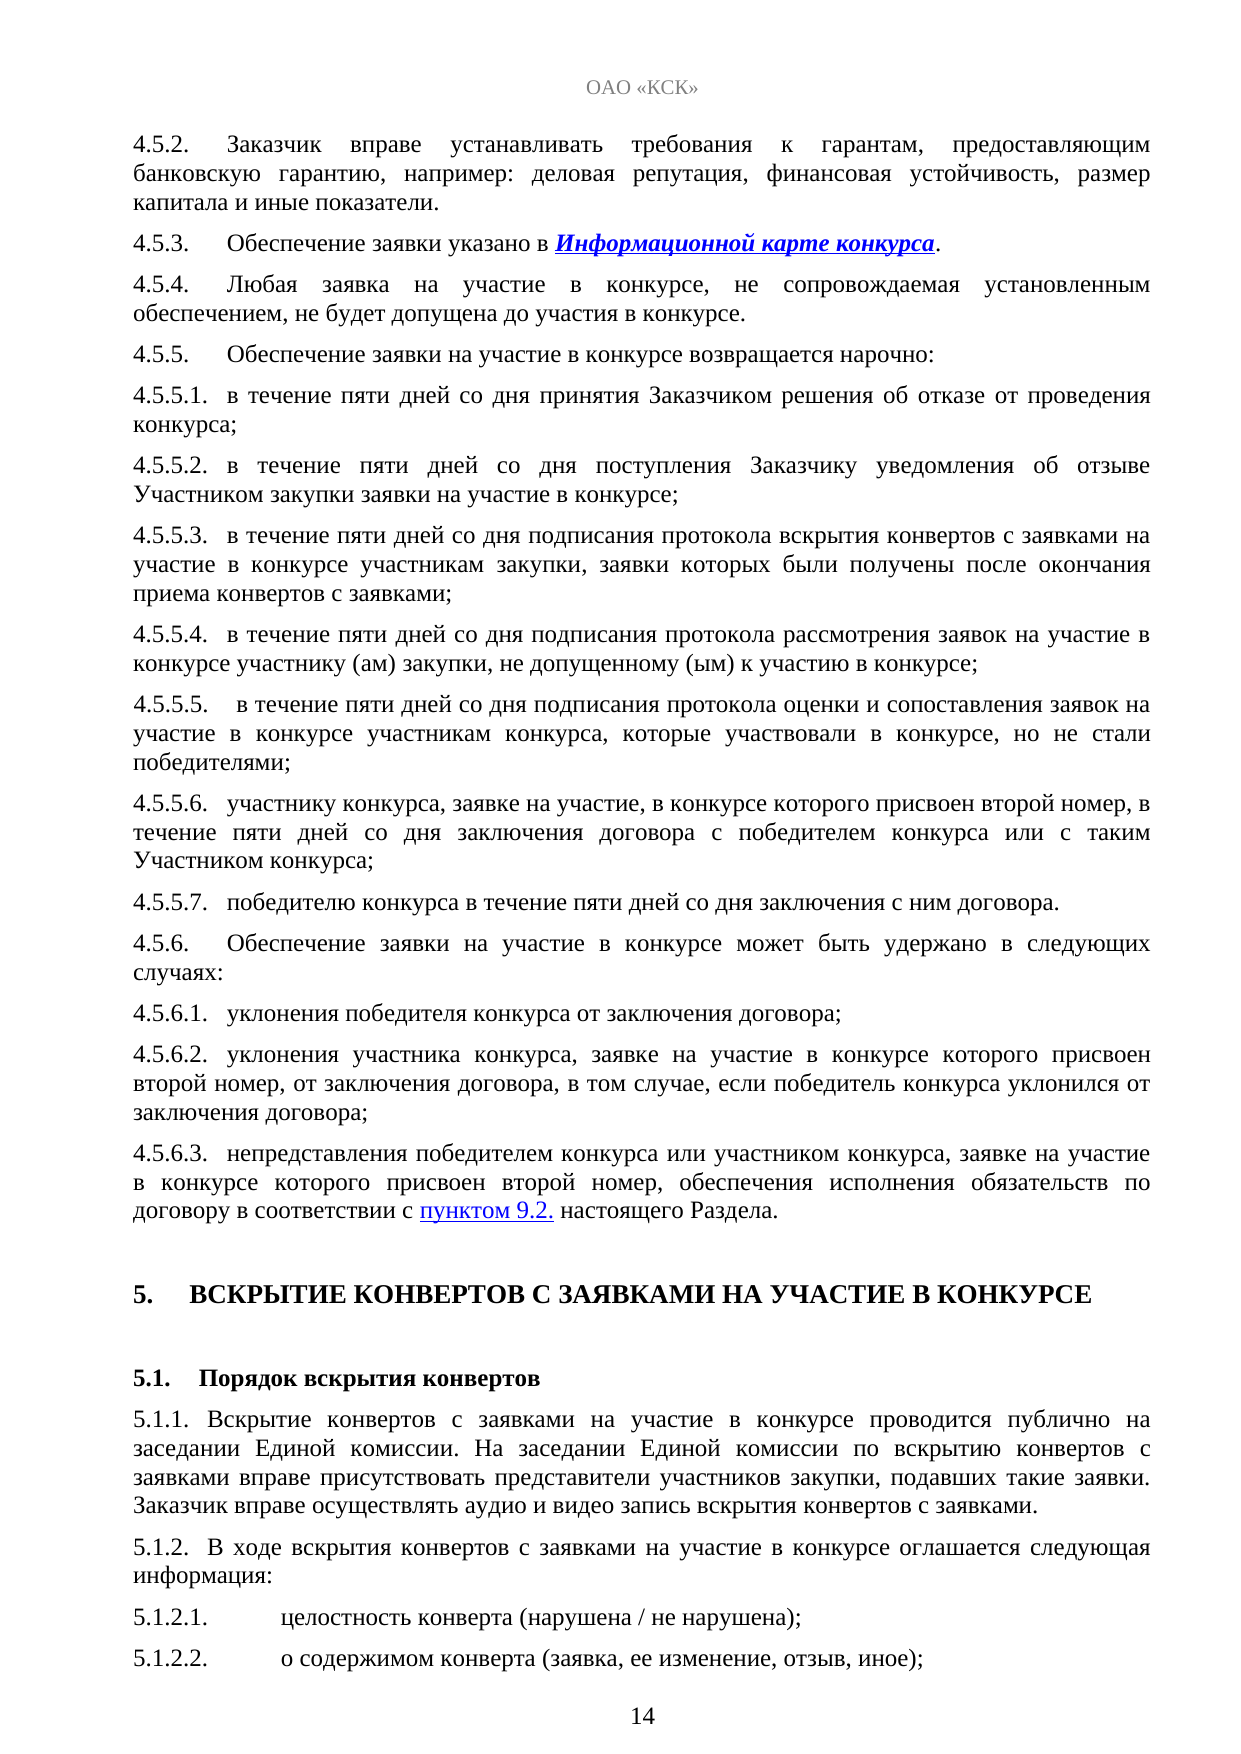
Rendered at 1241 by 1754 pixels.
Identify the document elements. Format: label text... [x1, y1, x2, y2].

list Заказчик вправе устанавливать требования к гарантам, предоставляющим банковскую гарантию, например: деловая репутация, финансовая устойчивость, размер капитала и иные показатели. [133, 129, 1152, 216]
list 5.1.2. В ходе вскрытия конвертов с заявками на участие в конкурсе оглашается следующая информация: [133, 1532, 1152, 1589]
list участнику конкурса, заявке на участие, в конкурсе которого присвоен второй номер, в течение пяти дней со дня заключения договора с победителем конкурса или с таким Участником конкурса; [133, 788, 1152, 874]
list непредставления победителем конкурса или участником конкурса, заявке на участие в конкурсе которого присвоен второй номер, обеспечения исполнения обязательств по договору в соответствии с пунктом 9.2. настоящего Раздела. [133, 1138, 1152, 1224]
list 5.1.1. Вскрытие конвертов с заявками на участие в конкурсе проводится публично на заседании Единой комиссии. На заседании Единой комиссии по вскрытию конвертов с заявками вправе присутствовать представители участников закупки, подавших такие заявки. Заказчик вправе осуществлять аудио и видео запись вскрытия конвертов с заявками. [133, 1404, 1152, 1519]
list в течение пяти дней со дня подписания протокола вскрытия конвертов с заявками на участие в конкурсе участникам закупки, заявки которых были получены после окончания приема конвертов с заявками; [133, 521, 1152, 607]
list Обеспечение заявки на участие в конкурсе может быть удержано в следующих случаях: [133, 928, 1152, 986]
list Обеспечение заявки на участие в конкурсе возвращается нарочно: [133, 339, 1152, 368]
list 5.1.2.2. о содержимом конверта (заявка, ее изменение, отзыв, иное); [133, 1643, 1152, 1672]
list в течение пяти дней со дня подписания протокола рассмотрения заявок на участие в конкурсе участнику (ам) закупки, не допущенному (ым) к участию в конкурсе; [133, 619, 1152, 677]
list Порядок вскрытия конвертов [133, 1363, 1152, 1392]
list Обеспечение заявки указано в Информационной карте конкурса. [133, 228, 1152, 257]
list 5.1.2.1. целостность конверта (нарушена / не нарушена); [133, 1602, 1152, 1631]
list в течение пяти дней со дня принятия Заказчиком решения об отказе от проведения конкурса; [133, 381, 1152, 438]
list в течение пяти дней со дня поступления Заказчику уведомления об отзыве Участником закупки заявки на участие в конкурсе; [133, 451, 1152, 508]
list уклонения участника конкурса, заявке на участие в конкурсе которого присвоен второй номер, от заключения договора, в том случае, если победитель конкурса уклонился от заключения договора; [133, 1039, 1152, 1126]
list Любая заявка на участие в конкурсе, не сопровождаемая установленным обеспечением, не будет допущена до участия в конкурсе. [133, 269, 1152, 327]
list уклонения победителя конкурса от заключения договора; [133, 998, 1152, 1027]
list победителю конкурса в течение пяти дней со дня заключения с ним договора. [133, 887, 1152, 916]
list в течение пяти дней со дня подписания протокола оценки и сопоставления заявок на участие в конкурсе участникам конкурса, которые участвовали в конкурсе, но не стали победителями; [133, 689, 1152, 776]
list ВСКРЫТИЕ КОНВЕРТОВ С ЗАЯВКАМИ НА УЧАСТИЕ В КОНКУРСЕ [133, 1278, 1152, 1309]
